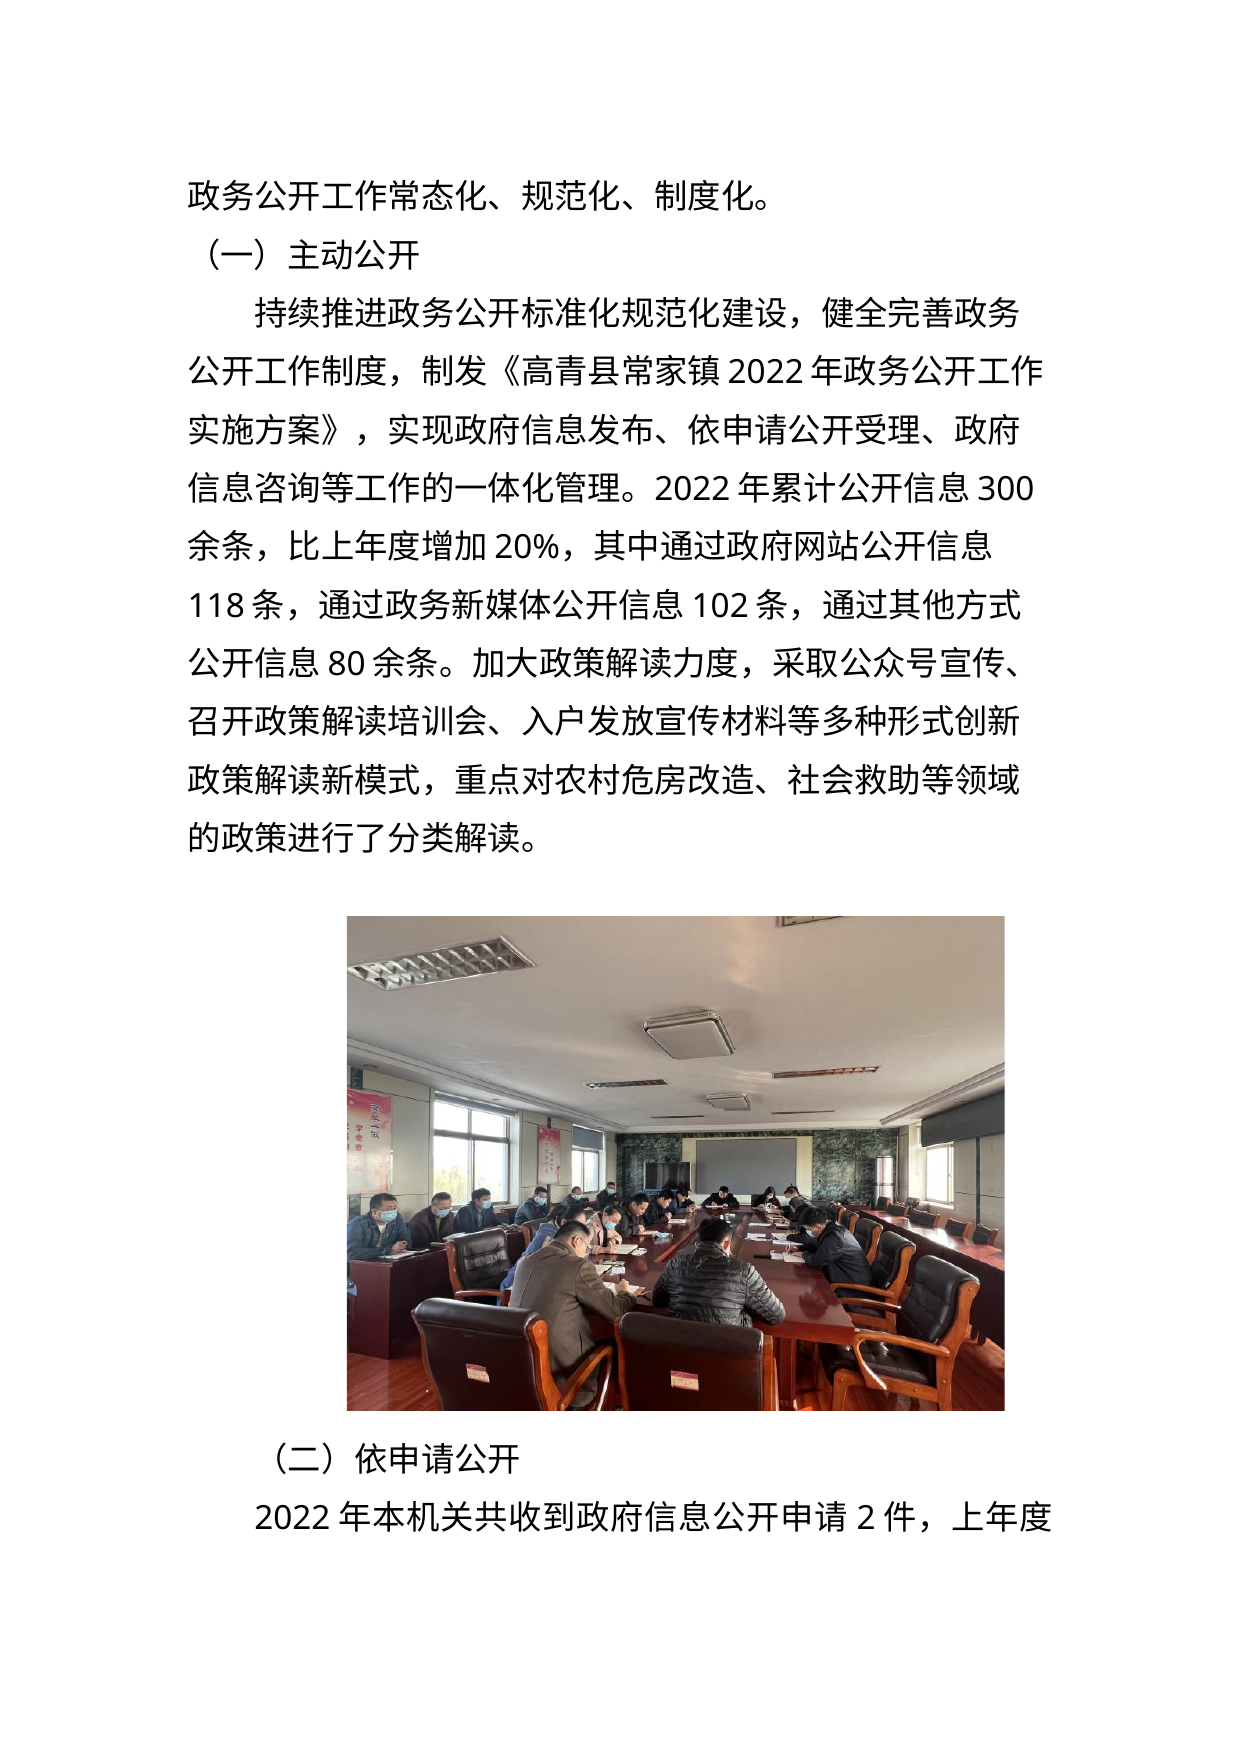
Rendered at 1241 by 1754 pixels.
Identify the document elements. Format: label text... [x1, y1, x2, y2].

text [187, 162, 1053, 220]
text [187, 1483, 1053, 1541]
picture [346, 916, 1005, 1411]
text （二）依申请公开 [187, 1424, 1053, 1483]
text 持续推进政务公开标准化规范化建设，健全完善政务公开工作制度，制发《高青县常家镇2022年政务公开工作实施方案》，实现政府信息发布、依申请公开受理、政府信息咨询等工作的一体化管理。2022年累计公开信息300余条，比上年度增加20%，其中通过政府网站公开信息118条，通过政务新媒体公开信息102条，通过其他方式公开信息80余条。加大政策解读力度，采取公众号宣传、召开政策解读培训会、入户发放宣传材料等多种形式创新政策解读新模式，重点对农村危房改造、社会救助等领域的政策进行了分类解读。 [187, 279, 1053, 862]
list 主动公开 [187, 220, 1053, 279]
